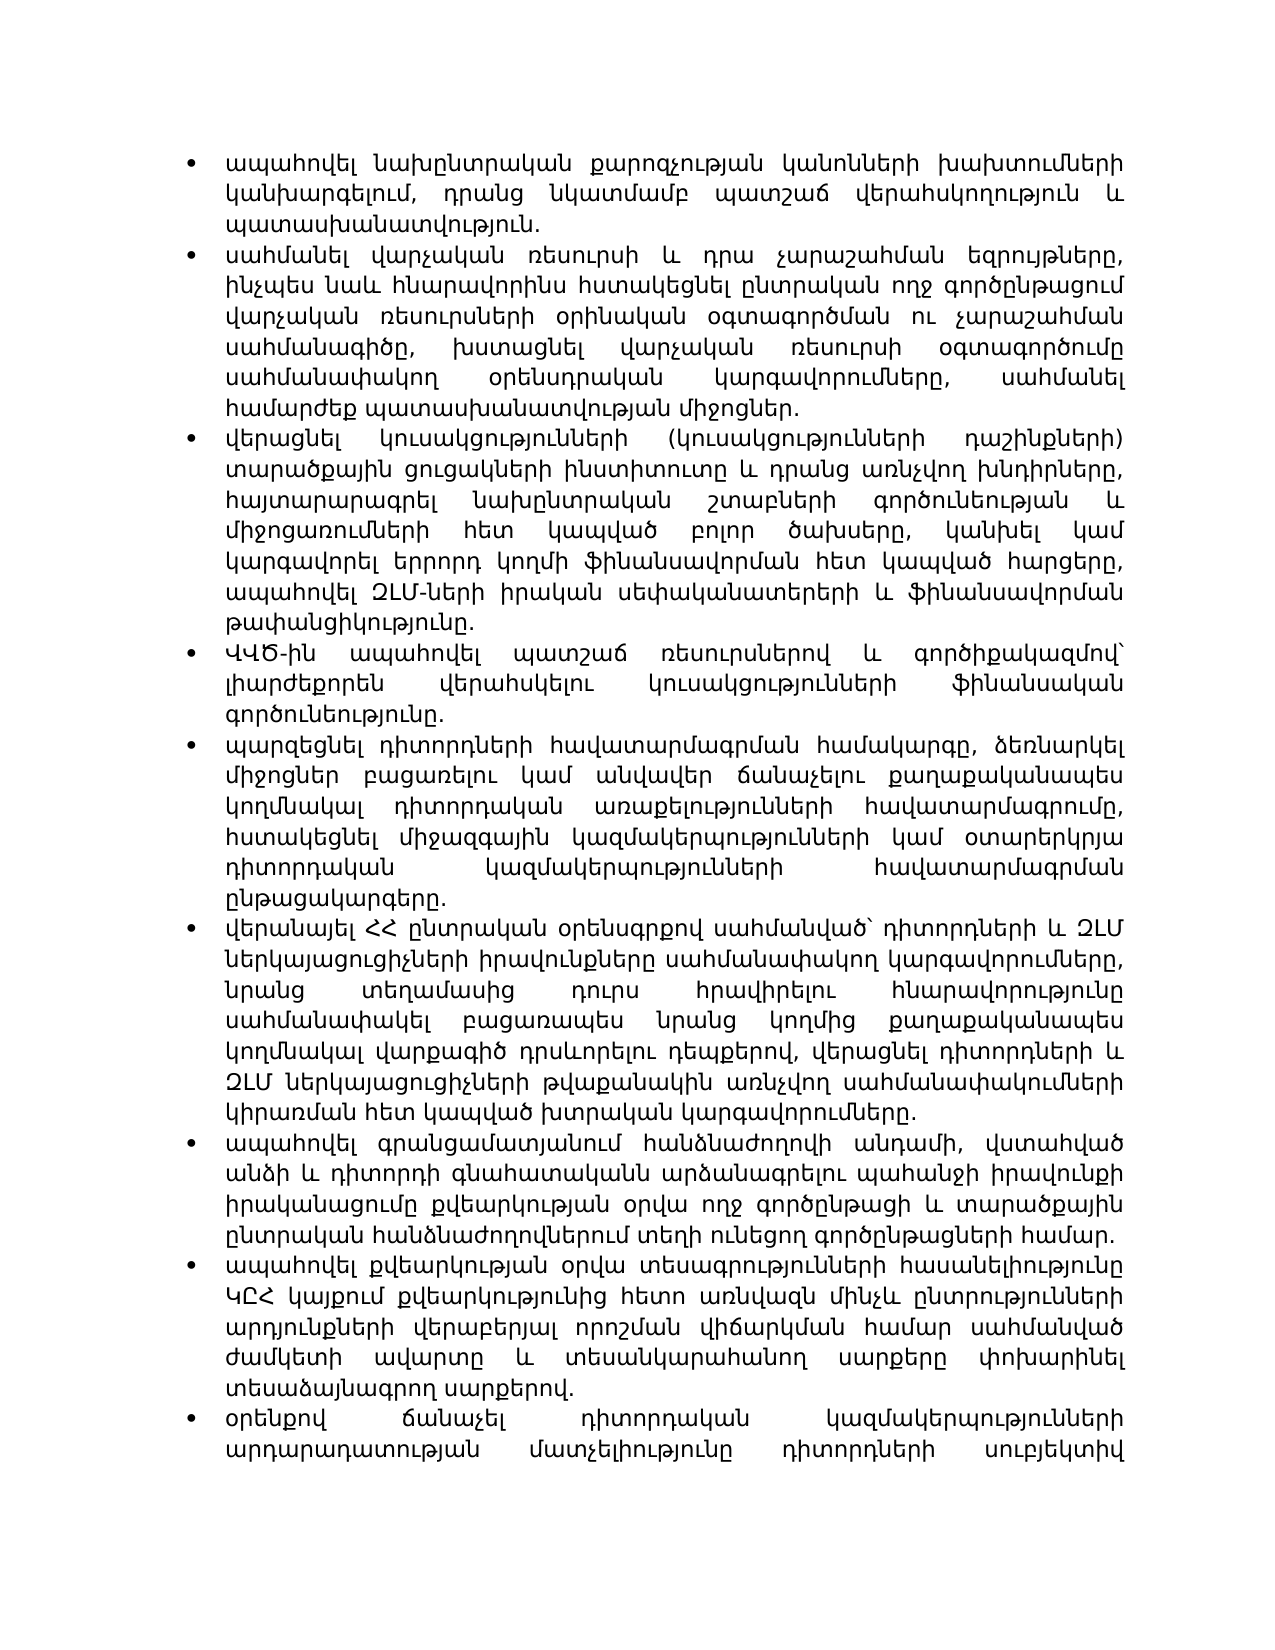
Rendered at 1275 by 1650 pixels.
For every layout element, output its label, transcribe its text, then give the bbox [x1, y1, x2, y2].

list ապահովել գրանցամատյանում հանձնաժողովի անդամի, վստահված անձի և դիտորդի գնահատականն արձանագրելու պահանջի իրավունքի իրականացումը քվեարկության օրվա ողջ գործընթացի և տարածքային ընտրական հանձնաժողովներում տեղի ունեցող գործընթացների համար. [187, 1130, 1125, 1248]
list վերանայել ՀՀ ընտրական օրենսգրքով սահմանված՝ դիտորդների և ԶԼՄ ներկայացուցիչների իրավունքները սահմանափակող կարգավորումները, նրանց տեղամասից դուրս հրավիրելու հնարավորությունը սահմանափակել բացառապես նրանց կողմից քաղաքականապես կողմնակալ վարքագիծ դրսևորելու դեպքերով, վերացնել դիտորդների և ԶԼՄ ներկայացուցիչների թվաքանակին առնչվող սահմանափակումների կիրառման հետ կապված խտրական կարգավորումները․ [187, 916, 1125, 1126]
list ապահովել քվեարկության օրվա տեսագրությունների հասանելիությունը ԿԸՀ կայքում քվեարկությունից հետո առնվազն մինչև ընտրությունների արդյունքների վերաբերյալ որոշման վիճարկման համար սահմանված ժամկետի ավարտը և տեսանկարահանող սարքերը փոխարինել տեսաձայնագրող սարքերով. [187, 1252, 1125, 1402]
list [187, 1406, 1125, 1463]
list ՎՎԾ-ին ապահովել պատշաճ ռեսուրսներով և գործիքակազմով՝ լիարժեքորեն վերահսկելու կուսակցությունների ֆինանսական գործունեությունը. [187, 640, 1125, 728]
list ապահովել նախընտրական քարոզչության կանոնների խախտումների կանխարգելում, դրանց նկատմամբ պատշաճ վերահսկողություն և պատասխանատվություն. [187, 150, 1125, 238]
list վերացնել կուսակցությունների (կուսակցությունների դաշինքների) տարածքային ցուցակների ինստիտուտը և դրանց առնչվող խնդիրները, հայտարարագրել նախընտրական շտաբների գործունեության և միջոցառումների հետ կապված բոլոր ծախսերը, կանխել կամ կարգավորել երրորդ կողմի ֆինանսավորման հետ կապված հարցերը, ապահովել ԶԼՄ-ների իրական սեփականատերերի և ֆինանսավորման թափանցիկությունը. [187, 426, 1125, 636]
list պարզեցնել դիտորդների հավատարմագրման համակարգը, ձեռնարկել միջոցներ բացառելու կամ անվավեր ճանաչելու քաղաքականապես կողմնակալ դիտորդական առաքելությունների հավատարմագրումը, հստակեցնել միջազգային կազմակերպությունների կամ օտարերկրյա դիտորդական կազմակերպությունների հավատարմագրման ընթացակարգերը. [187, 732, 1125, 912]
list սահմանել վարչական ռեսուրսի և դրա չարաշահման եզրույթները, ինչպես նաև հնարավորինս հստակեցնել ընտրական ողջ գործընթացում վարչական ռեսուրսների օրինական օգտագործման ու չարաշահման սահմանագիծը, խստացնել վարչական ռեսուրսի օգտագործումը սահմանափակող օրենսդրական կարգավորումները, սահմանել համարժեք պատասխանատվության միջոցներ. [187, 242, 1125, 422]
